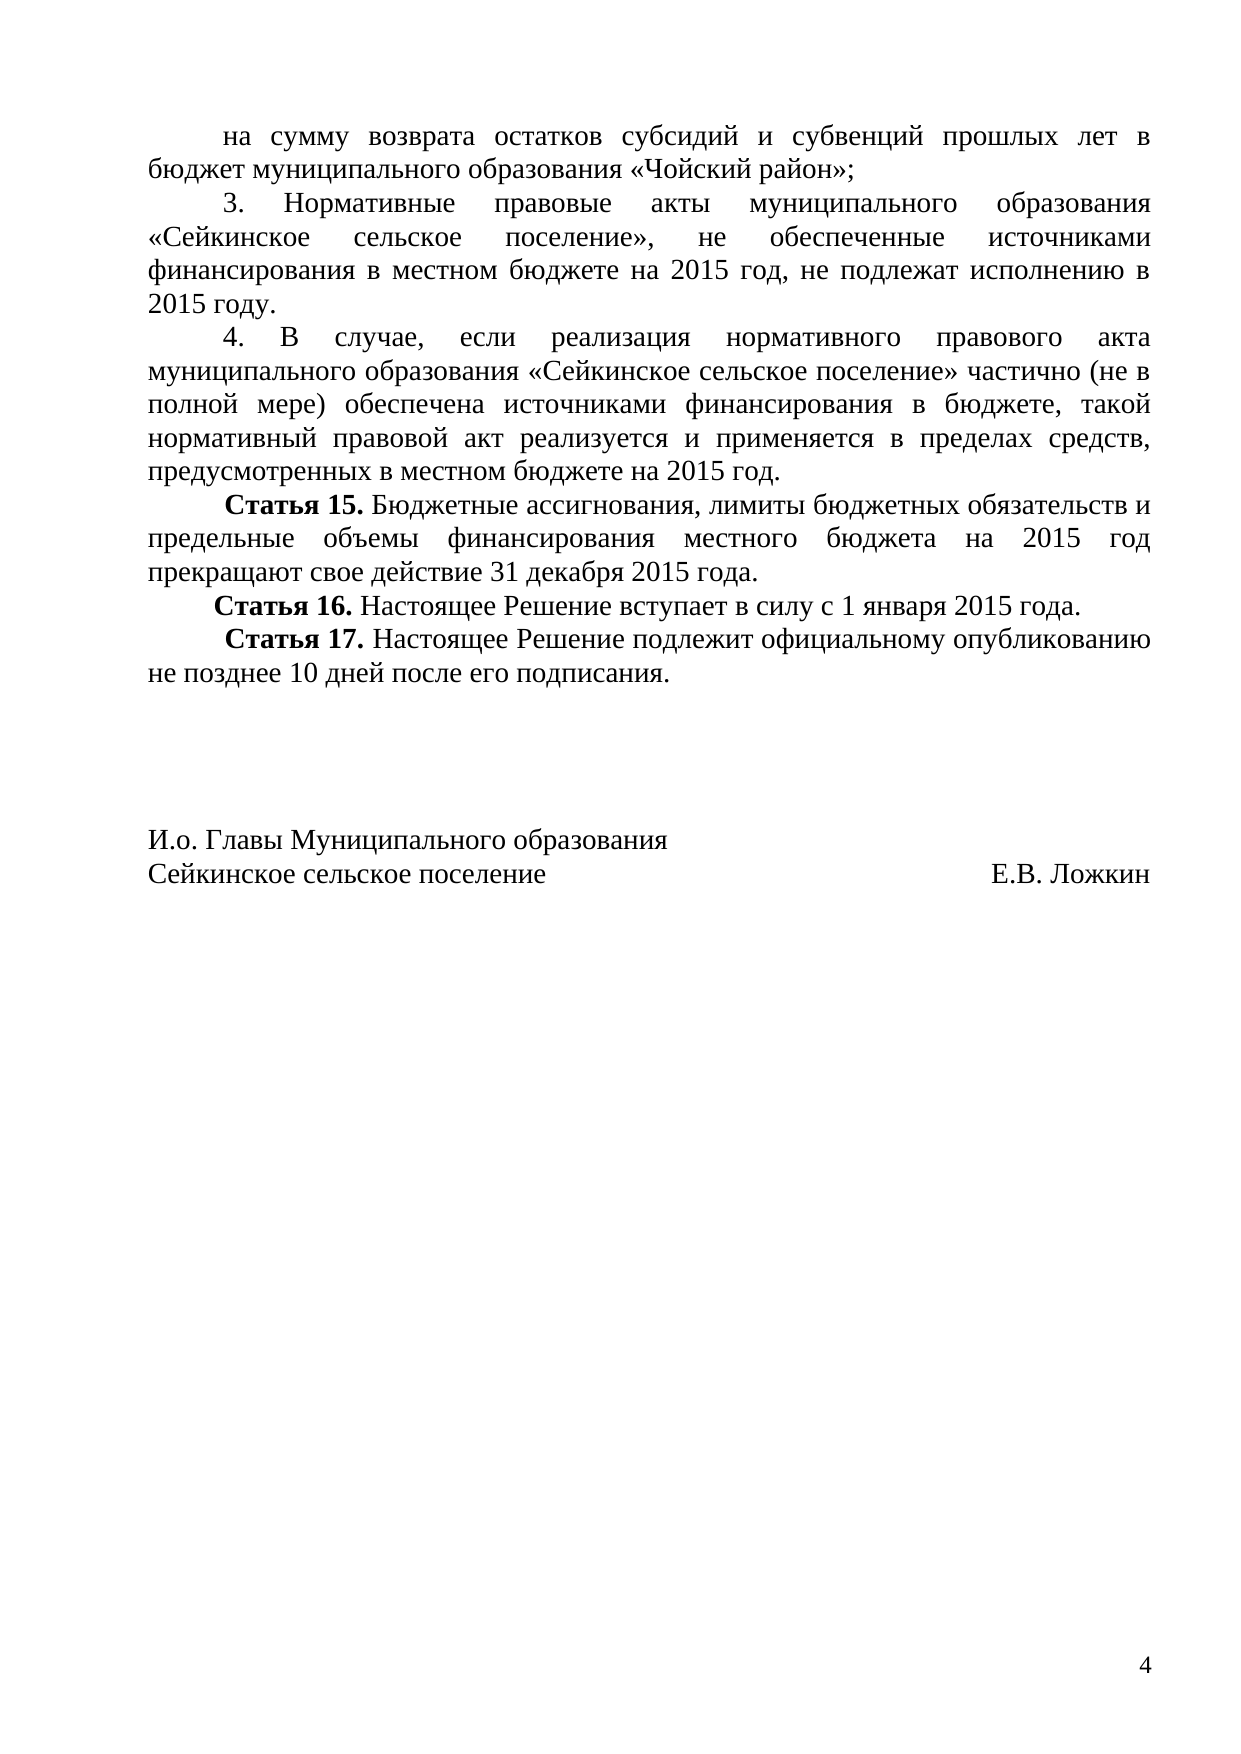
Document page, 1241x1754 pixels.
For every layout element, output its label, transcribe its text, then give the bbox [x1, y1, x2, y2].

text И.о. Главы Муниципального образования [148, 822, 1152, 856]
text Сейкинское сельское поселение Е.В. Ложкин [148, 856, 1152, 889]
text 3. Нормативные правовые акты муниципального образования «Сейкинское сельское поселение», не обеспеченные источниками финансирования в местном бюджете на 2015 год, не подлежат исполнению в 2015 году. [148, 185, 1152, 319]
text Статья 16. Настоящее Решение вступает в силу с 1 января 2015 года. [148, 588, 1152, 621]
text Статья 17. Настоящее Решение подлежит официальному опубликованию не позднее 10 дней после его подписания. [148, 621, 1152, 688]
text Статья 15. Бюджетные ассигнования, лимиты бюджетных обязательств и предельные объемы финансирования местного бюджета на 2015 год прекращают свое действие 31 декабря 2015 года. [148, 487, 1152, 588]
text 4. В случае, если реализация нормативного правового акта муниципального образования «Сейкинское сельское поселение» частично (не в полной мере) обеспечена источниками финансирования в бюджете, такой нормативный правовой акт реализуется и применяется в пределах средств, предусмотренных в местном бюджете на 2015 год. [148, 319, 1152, 487]
text на сумму возврата остатков субсидий и субвенций прошлых лет в бюджет муниципального образования «Чойский район»; [148, 118, 1152, 185]
